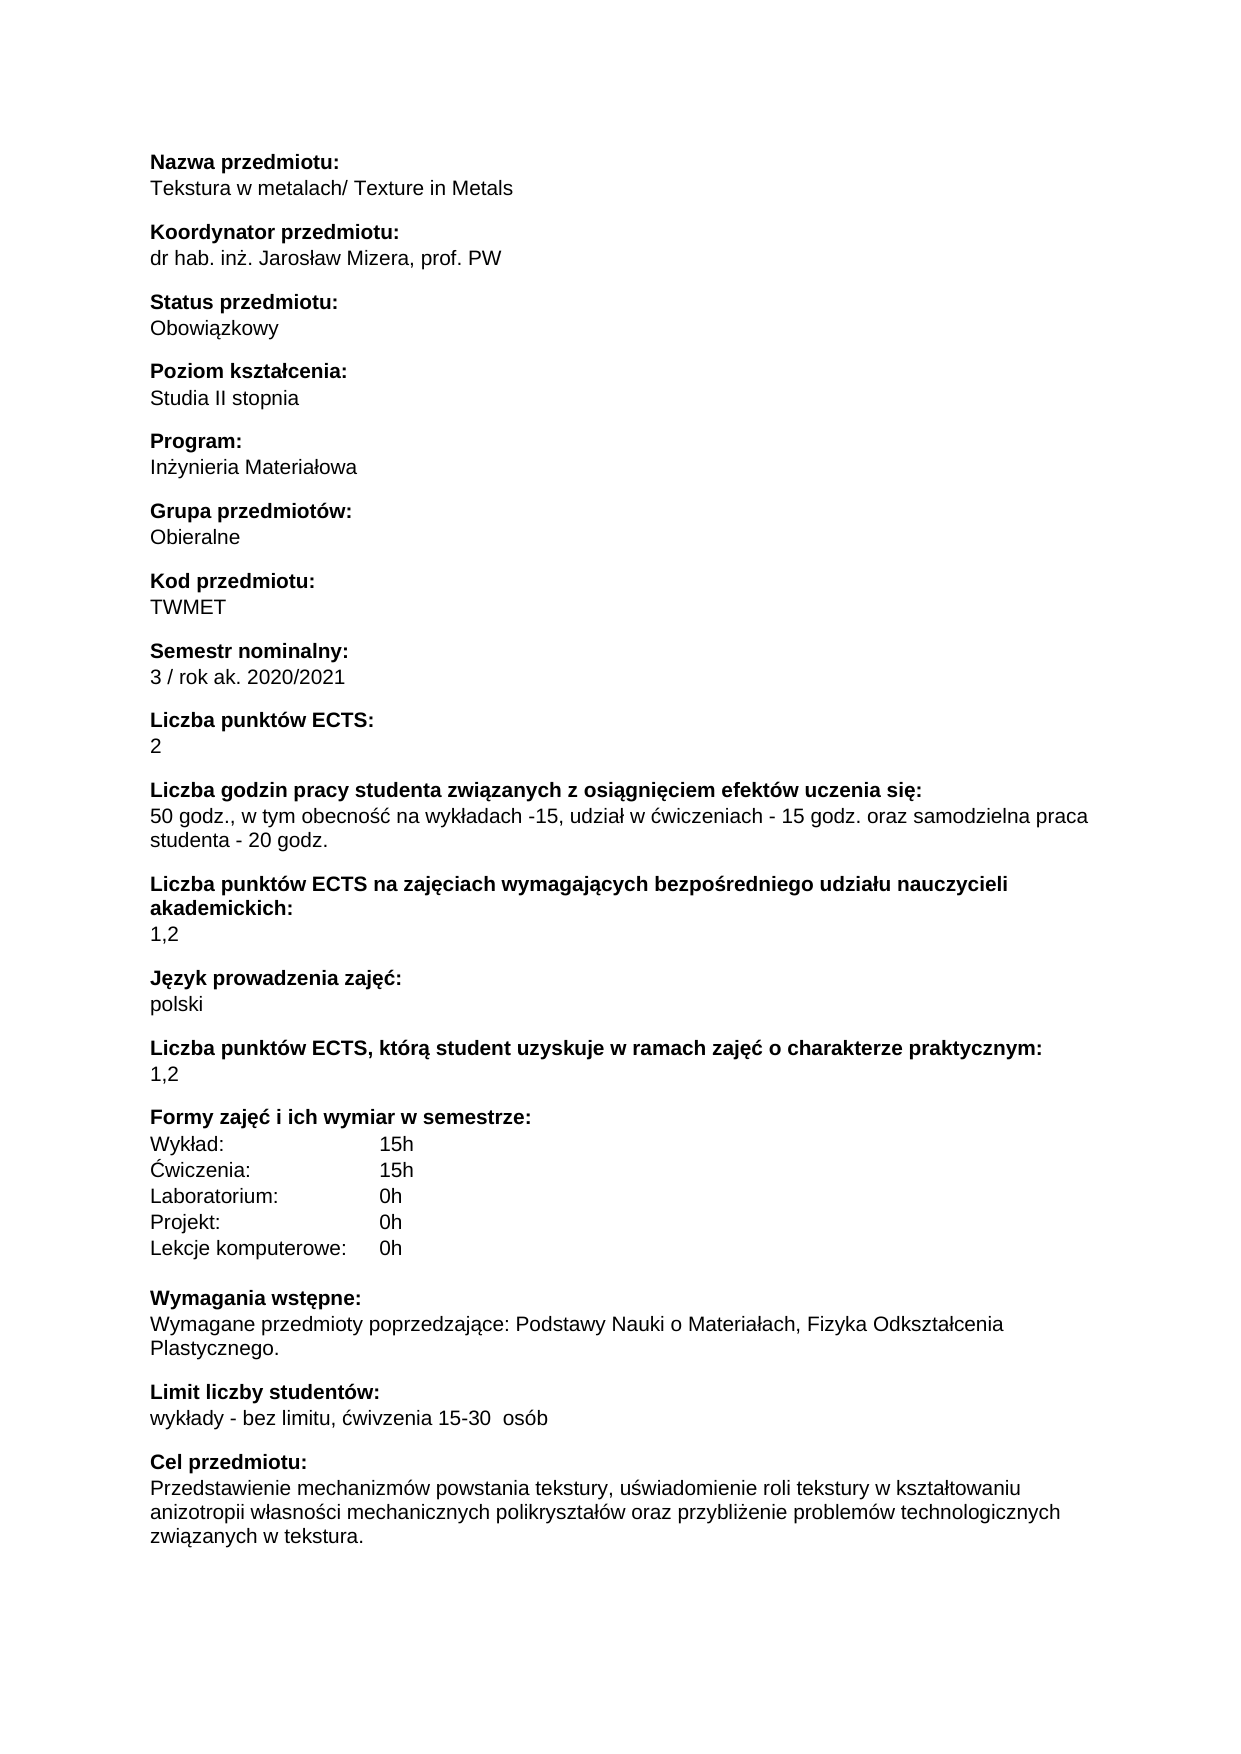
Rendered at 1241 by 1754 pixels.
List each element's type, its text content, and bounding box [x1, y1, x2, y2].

text Inżynieria Materiałowa [150, 455, 1090, 479]
text Status przedmiotu: [150, 289, 1090, 313]
text Program: [150, 429, 1090, 453]
text dr hab. inż. Jarosław Mizera, prof. PW [150, 246, 1090, 270]
text 1,2 [150, 1061, 1090, 1085]
text Wymagania wstępne: [150, 1286, 1090, 1310]
text Grupa przedmiotów: [150, 499, 1090, 523]
table_cell 0h [369, 1182, 597, 1208]
text 3 / rok ak. 2020/2021 [150, 664, 1090, 688]
text 50 godz., w tym obecność na wykładach -15, udział w ćwiczeniach - 15 godz. oraz samodzielna praca studenta - 20 godz. [150, 804, 1090, 852]
table_header 15h [369, 1132, 597, 1156]
text Poziom kształcenia: [150, 359, 1090, 383]
text Liczba punktów ECTS na zajęciach wymagających bezpośredniego udziału nauczycieli akademickich: [150, 872, 1090, 920]
text Tekstura w metalach/ Texture in Metals [150, 176, 1090, 200]
text Kod przedmiotu: [150, 569, 1090, 593]
text 2 [150, 734, 1090, 758]
text Przedstawienie mechanizmów powstania tekstury, uświadomienie roli tekstury w kształtowaniu anizotropii własności mechanicznych polikryształów oraz przybliżenie problemów technologicznych związanych w tekstura. [150, 1476, 1090, 1547]
table_cell 0h [369, 1234, 597, 1260]
text Nazwa przedmiotu: [150, 150, 1090, 174]
text Obowiązkowy [150, 316, 1090, 339]
text Wymagane przedmioty poprzedzające: Podstawy Nauki o Materiałach, Fizyka Odkształcenia Plastycznego. [150, 1312, 1090, 1360]
text Obieralne [150, 525, 1090, 549]
text Liczba punktów ECTS, którą student uzyskuje w ramach zajęć o charakterze praktycznym: [150, 1035, 1090, 1059]
text TWMET [150, 595, 1090, 619]
table_cell 0h [369, 1208, 597, 1234]
table_cell Projekt: [140, 1210, 367, 1234]
text 1,2 [150, 922, 1090, 946]
text Studia II stopnia [150, 385, 1090, 409]
text Język prowadzenia zajęć: [150, 966, 1090, 989]
text Liczba godzin pracy studenta związanych z osiągnięciem efektów uczenia się: [150, 778, 1090, 802]
text Koordynator przedmiotu: [150, 220, 1090, 244]
text Limit liczby studentów: [150, 1380, 1090, 1404]
table_cell Laboratorium: [140, 1184, 367, 1208]
text Semestr nominalny: [150, 638, 1090, 662]
table_header Wykład: [140, 1132, 367, 1156]
text Cel przedmiotu: [150, 1449, 1090, 1473]
table_cell 15h [369, 1156, 597, 1182]
table_cell Lekcje komputerowe: [140, 1236, 367, 1260]
table_cell Ćwiczenia: [140, 1158, 367, 1182]
text Liczba punktów ECTS: [150, 708, 1090, 732]
text wykłady - bez limitu, ćwivzenia 15-30 osób [150, 1406, 1090, 1430]
text polski [150, 992, 1090, 1016]
text Formy zajęć i ich wymiar w semestrze: [150, 1105, 1090, 1129]
